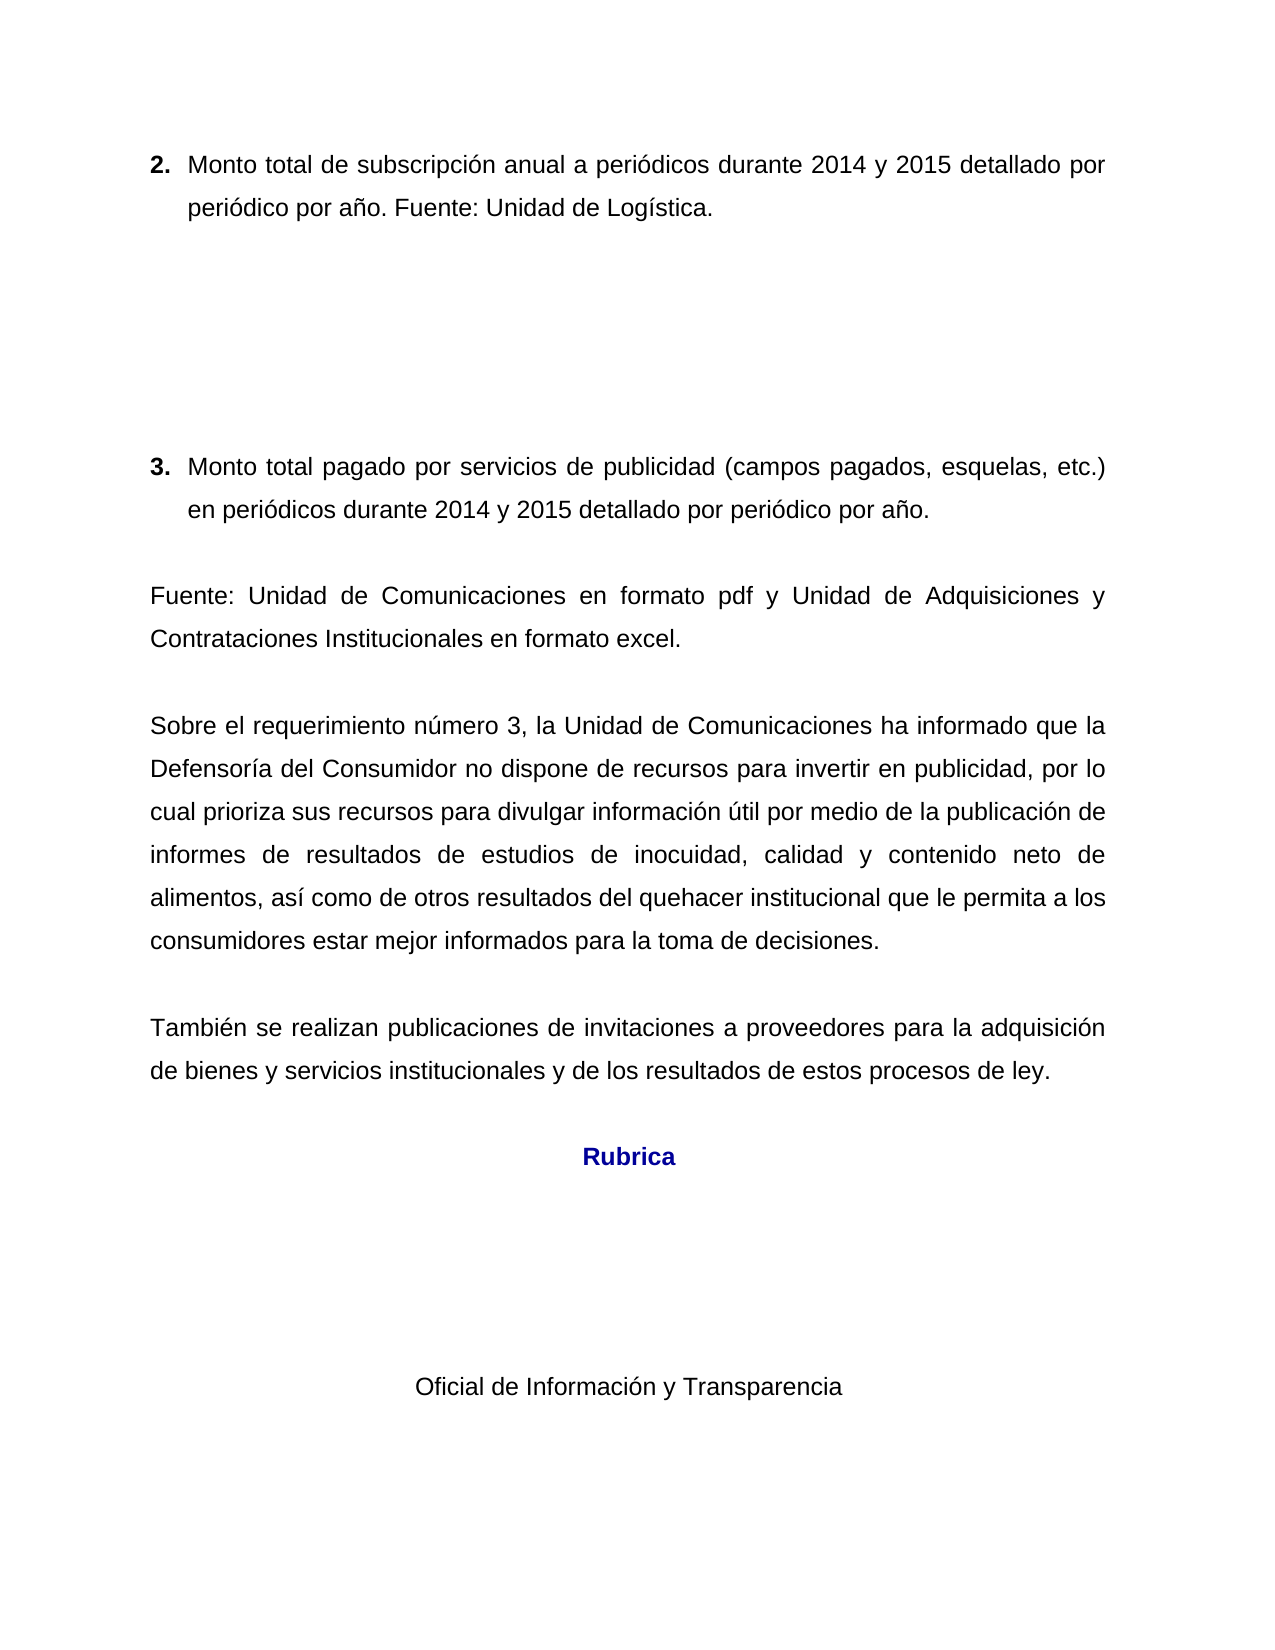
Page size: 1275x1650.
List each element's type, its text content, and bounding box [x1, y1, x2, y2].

list Monto total pagado por servicios de publicidad (campos pagados, esquelas, etc.) en periódicos durante 2014 y 2015 detallado por periódico por año. [150, 452, 1107, 524]
text Rubrica [150, 1142, 1107, 1171]
text Oficial de Información y Transparencia [150, 1372, 1107, 1401]
list Monto total de subscripción anual a periódicos durante 2014 y 2015 detallado por periódico por año. Fuente: Unidad de Logística. [150, 150, 1107, 222]
text Fuente: Unidad de Comunicaciones en formato pdf y Unidad de Adquisiciones y Contrataciones Institucionales en formato excel. [150, 581, 1107, 653]
text Sobre el requerimiento número 3, la Unidad de Comunicaciones ha informado que la Defensoría del Consumidor no dispone de recursos para invertir en publicidad, por lo cual prioriza sus recursos para divulgar información útil por medio de la publicación de informes de resultados de estudios de inocuidad, calidad y contenido neto de alimentos, así como de otros resultados del quehacer institucional que le permita a los consumidores estar mejor informados para la toma de decisiones. [150, 711, 1107, 955]
text También se realizan publicaciones de invitaciones a proveedores para la adquisición de bienes y servicios institucionales y de los resultados de estos procesos de ley. [150, 1012, 1107, 1084]
